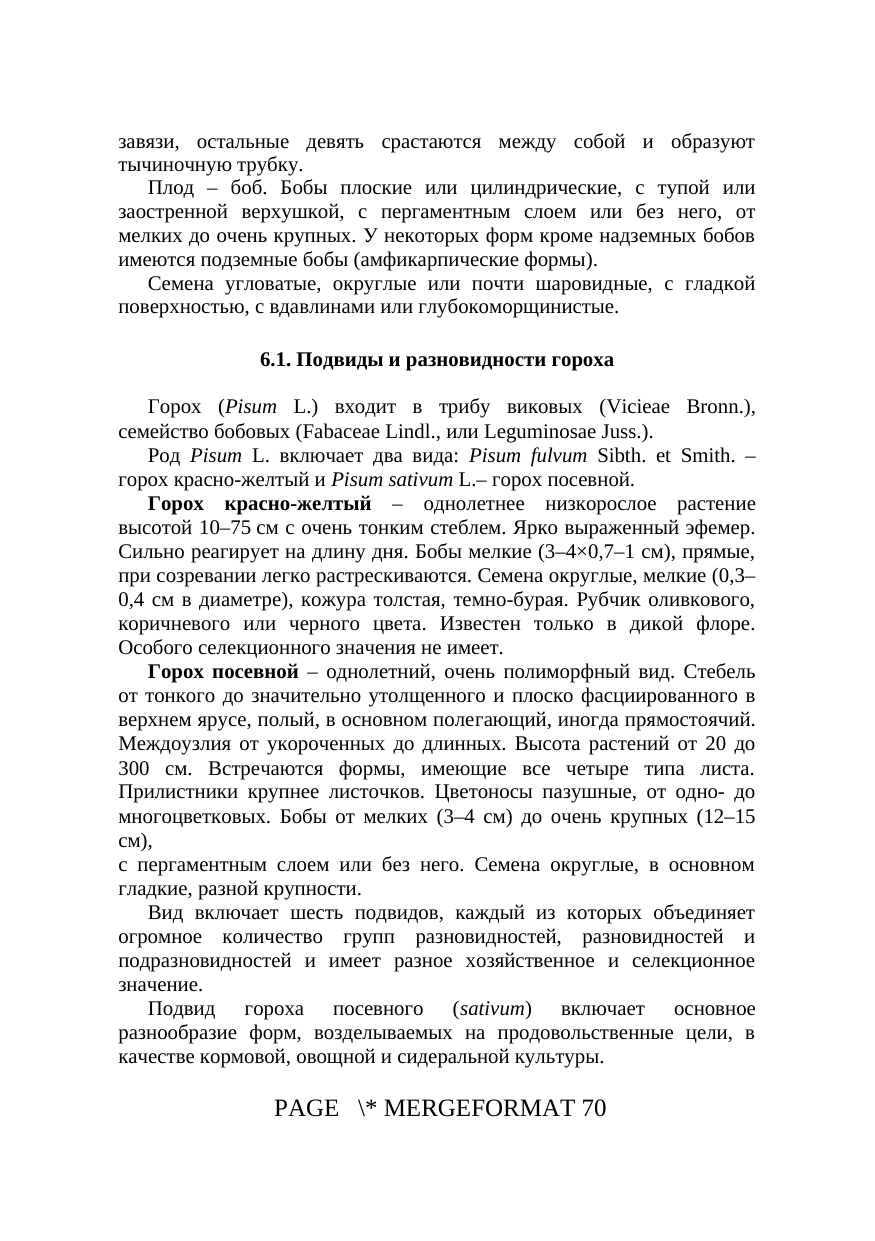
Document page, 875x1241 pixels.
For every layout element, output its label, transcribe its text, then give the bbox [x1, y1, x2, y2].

text Горох (Pisum L.) входит в трибу виковых (Vicieae Bronn.), семейство бобовых (Fabaceae Lindl., или Leguminosae Juss.). [118, 394, 756, 443]
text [118, 130, 756, 176]
text Вид включает шесть подвидов, каждый из которых объединяет огромное количество групп разновидностей, разновидностей и подразновидностей и имеет разное хозяйственное и селекционное значение. [118, 900, 756, 996]
text 6.1. Подвиды и разновидности гороха [118, 347, 756, 371]
text Подвид гороха посевного (sativum) включает основное разнообразие форм, возделываемых на продовольственные цели, в качестве кормовой, овощной и сидеральной культуры. [118, 996, 756, 1068]
text Семена угловатые, округлые или почти шаровидные, с гладкой поверхностью, с вдавлинами или глубокоморщинистые. [118, 271, 756, 318]
text Горох посевной – однолетний, очень полиморфный вид. Стебель от тонкого до значительно утолщенного и плоско фасциированного в верхнем ярусе, полый, в основном полегающий, иногда прямостоячий. Междоузлия от укороченных до длинных. Высота растений от 20 до 300 см. Встречаются формы, имеющие все четыре типа листа. Прилистники крупнее листочков. Цветоносы пазушные, от одно- до многоцветковых. Бобы от мелких (3–4 см) до очень крупных (12–15 см), с пергаментным слоем или без него. Семена округлые, в основном гладкие, разной крупности. [118, 659, 756, 900]
text Род Pisum L. включает два вида: Pisum fulvum Sibth. et Smith. – горох красно-желтый и Pisum sativum L.– горох посевной. [118, 443, 756, 491]
text Горох красно-желтый – однолетнее низкорослое растение высотой 10–75 см с очень тонким стеблем. Ярко выраженный эфемер. Сильно реагирует на длину дня. Бобы мелкие (3–4×0,7–1 см), прямые, при созревании легко растрескиваются. Семена округлые, мелкие (0,3–0,4 см в диаметре), кожура толстая, темно-бурая. Рубчик оливкового, коричневого или черного цвета. Известен только в дикой флоре. Особого селекционного значения не имеет. [118, 491, 756, 659]
text Плод – боб. Бобы плоские или цилиндрические, с тупой или заостренной верхушкой, с пергаментным слоем или без него, от мелких до очень крупных. У некоторых форм кроме надземных бобов имеются подземные бобы (амфикарпические формы). [118, 176, 756, 271]
